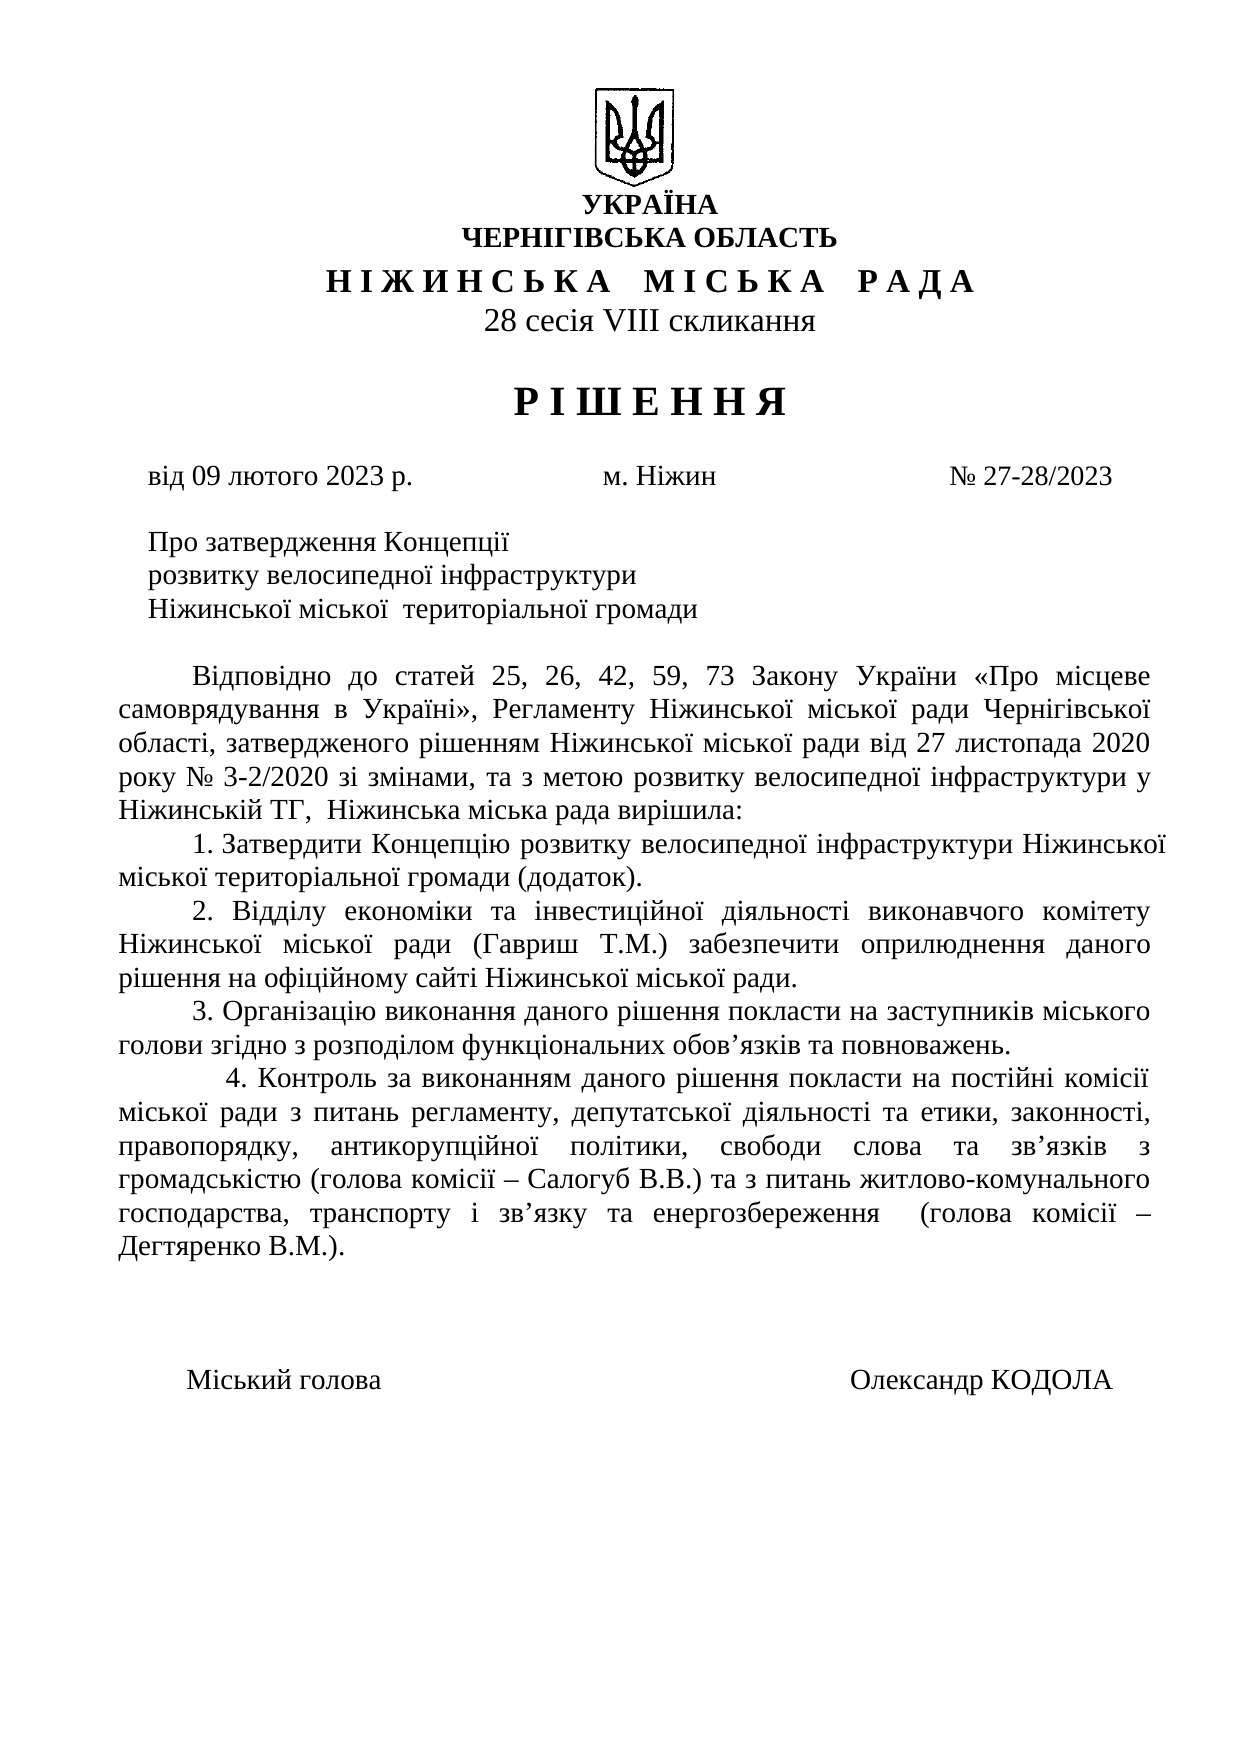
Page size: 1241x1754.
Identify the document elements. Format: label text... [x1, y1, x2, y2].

text 2. Відділу економіки та інвестиційної діяльності виконавчого комітету Ніжинської міської ради (Гавриш Т.М.) забезпечити оприлюднення даного рішення на офіційному сайті Ніжинської міської ради. [118, 893, 1152, 993]
picture [594, 88, 675, 187]
text від 09 лютого 2023 р. м. Ніжин № 27-28/2023 [148, 458, 1152, 491]
text Ніжинської міської територіальної громади [148, 591, 1152, 624]
text Міський голова Олександр КОДОЛА [148, 1362, 1152, 1396]
text Про затвердження Концепції [148, 524, 1152, 557]
text ЧЕРНІГІВСЬКА ОБЛАСТЬ [148, 221, 1152, 254]
text Відповідно до статей 25, 26, 42, 59, 73 Закону України «Про місцеве самоврядування в Україні», Регламенту Ніжинської міської ради Чернігівської області, затвердженого рішенням Ніжинської міської ради від 27 листопада 2020 року № 3-2/2020 зі змінами, та з метою розвитку велосипедної інфраструктури у Ніжинській ТГ, Ніжинська міська рада вирішила: [118, 658, 1152, 826]
text розвитку велосипедної інфраструктури [148, 557, 1152, 591]
text 3. Організацію виконання даного рішення покласти на заступників міського голови згідно з розподілом функціональних обов’язків та повноважень. [118, 993, 1152, 1061]
text УКРАЇНА [148, 187, 1152, 221]
text 28 сесія VIII скликання [148, 300, 1152, 338]
text 4. Контроль за виконанням даного рішення покласти на постійні комісії міської ради з питань регламенту, депутатської діяльності та етики, законності, правопорядку, антикорупційної політики, свободи слова та зв’язків з громадськістю (голова комісії – Салогуб В.В.) та з питань житлово-комунального господарства, транспорту і зв’язку та енергозбереження (голова комісії – Дегтяренко В.М.). [103, 1061, 1152, 1262]
text Р І Ш Е Н Н Я [148, 376, 1152, 424]
list Затвердити Концепцію розвитку велосипедної інфраструктури Ніжинської міської територіальної громади (додаток). [118, 826, 1166, 893]
text Н І Ж И Н С Ь К А М І С Ь К А Р А Д А [148, 261, 1152, 300]
